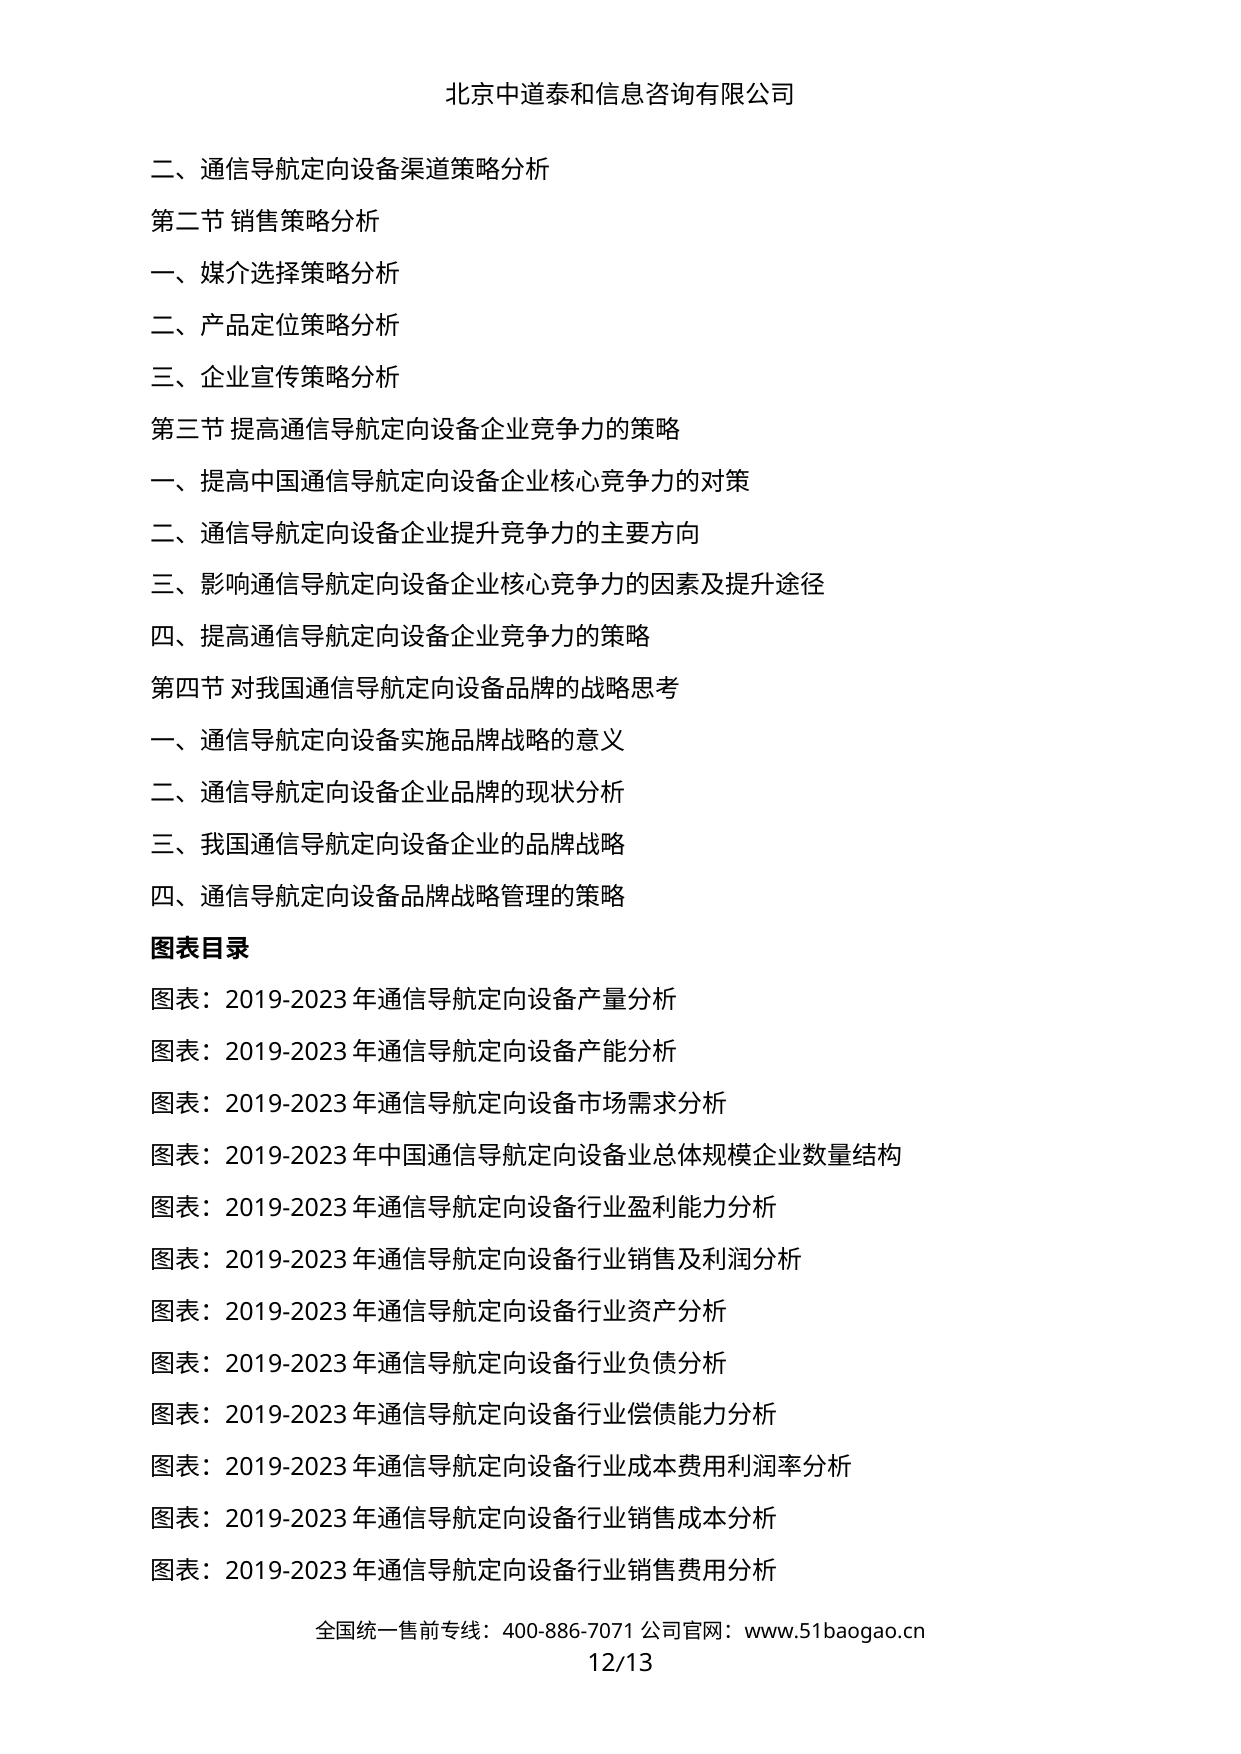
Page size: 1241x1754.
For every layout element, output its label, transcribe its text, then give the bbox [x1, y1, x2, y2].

text 图表：2019-2023年通信导航定向设备产能分析 [150, 1032, 1090, 1068]
text 一、通信导航定向设备实施品牌战略的意义 [150, 721, 1090, 757]
text 四、提高通信导航定向设备企业竞争力的策略 [150, 617, 1090, 653]
text 第二节 销售策略分析 [150, 202, 1090, 238]
text 图表：2019-2023年通信导航定向设备行业成本费用利润率分析 [150, 1447, 1090, 1483]
text 第三节 提高通信导航定向设备企业竞争力的策略 [150, 409, 1090, 446]
text 图表：2019-2023年通信导航定向设备行业偿债能力分析 [150, 1395, 1090, 1431]
text 三、我国通信导航定向设备企业的品牌战略 [150, 824, 1090, 861]
text 图表：2019-2023年通信导航定向设备行业销售成本分析 [150, 1499, 1090, 1535]
text 图表：2019-2023年通信导航定向设备行业盈利能力分析 [150, 1187, 1090, 1224]
text 一、提高中国通信导航定向设备企业核心竞争力的对策 [150, 461, 1090, 497]
text 二、产品定位策略分析 [150, 306, 1090, 342]
text 图表：2019-2023年通信导航定向设备产量分析 [150, 980, 1090, 1016]
text 二、通信导航定向设备企业品牌的现状分析 [150, 772, 1090, 809]
text 图表目录 [150, 928, 1090, 964]
text 第四节 对我国通信导航定向设备品牌的战略思考 [150, 669, 1090, 705]
text 图表：2019-2023年通信导航定向设备行业负债分析 [150, 1343, 1090, 1379]
text 二、通信导航定向设备企业提升竞争力的主要方向 [150, 513, 1090, 549]
text 图表：2019-2023年中国通信导航定向设备业总体规模企业数量结构 [150, 1136, 1090, 1172]
text 一、媒介选择策略分析 [150, 254, 1090, 290]
text 四、通信导航定向设备品牌战略管理的策略 [150, 876, 1090, 912]
text 三、企业宣传策略分析 [150, 357, 1090, 394]
text 二、通信导航定向设备渠道策略分析 [150, 150, 1090, 186]
text 三、影响通信导航定向设备企业核心竞争力的因素及提升途径 [150, 565, 1090, 601]
text 图表：2019-2023年通信导航定向设备行业销售及利润分析 [150, 1239, 1090, 1276]
text 图表：2019-2023年通信导航定向设备市场需求分析 [150, 1084, 1090, 1120]
text 图表：2019-2023年通信导航定向设备行业销售费用分析 [150, 1551, 1090, 1587]
text 图表：2019-2023年通信导航定向设备行业资产分析 [150, 1291, 1090, 1327]
